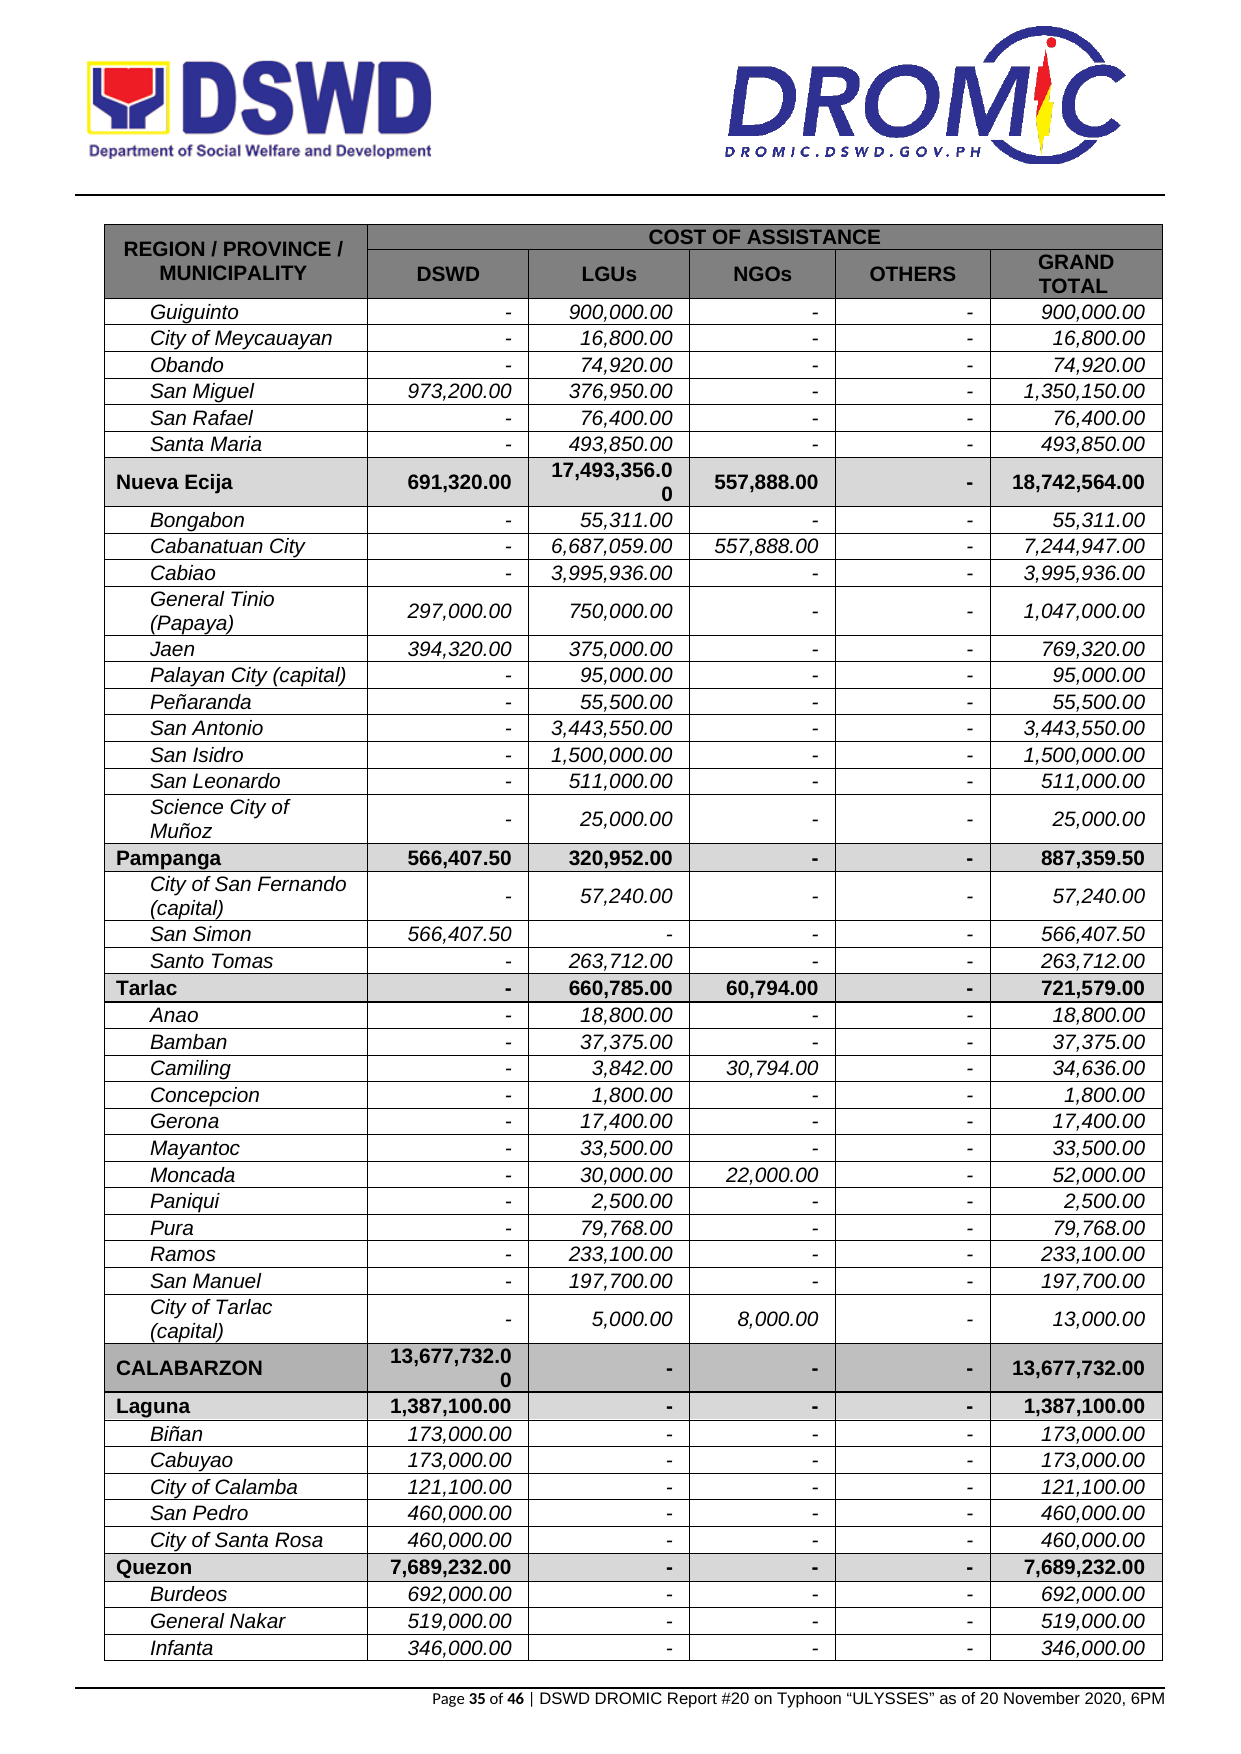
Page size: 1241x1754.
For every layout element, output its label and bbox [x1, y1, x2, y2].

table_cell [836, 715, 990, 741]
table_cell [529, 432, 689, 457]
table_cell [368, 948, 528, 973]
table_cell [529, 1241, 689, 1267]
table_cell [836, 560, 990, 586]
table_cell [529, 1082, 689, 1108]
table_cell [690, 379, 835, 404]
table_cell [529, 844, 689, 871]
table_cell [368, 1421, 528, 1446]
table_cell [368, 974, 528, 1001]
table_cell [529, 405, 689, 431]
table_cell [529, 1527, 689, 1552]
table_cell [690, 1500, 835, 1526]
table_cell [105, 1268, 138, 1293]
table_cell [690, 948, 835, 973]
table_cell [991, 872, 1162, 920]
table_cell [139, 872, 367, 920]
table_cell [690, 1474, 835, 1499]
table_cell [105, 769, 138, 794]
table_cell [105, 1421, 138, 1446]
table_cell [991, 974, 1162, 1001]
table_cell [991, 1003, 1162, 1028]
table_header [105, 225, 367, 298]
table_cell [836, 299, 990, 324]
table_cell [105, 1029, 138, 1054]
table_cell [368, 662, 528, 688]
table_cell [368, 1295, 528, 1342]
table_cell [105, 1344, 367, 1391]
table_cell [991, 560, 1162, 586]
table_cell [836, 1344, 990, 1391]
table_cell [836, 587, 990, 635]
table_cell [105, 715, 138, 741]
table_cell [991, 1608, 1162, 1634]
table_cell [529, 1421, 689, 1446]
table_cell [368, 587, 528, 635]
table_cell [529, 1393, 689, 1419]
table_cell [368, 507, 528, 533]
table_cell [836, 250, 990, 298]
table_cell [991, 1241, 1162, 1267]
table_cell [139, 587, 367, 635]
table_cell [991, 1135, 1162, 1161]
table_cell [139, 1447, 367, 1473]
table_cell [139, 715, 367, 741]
picture [717, 25, 1131, 163]
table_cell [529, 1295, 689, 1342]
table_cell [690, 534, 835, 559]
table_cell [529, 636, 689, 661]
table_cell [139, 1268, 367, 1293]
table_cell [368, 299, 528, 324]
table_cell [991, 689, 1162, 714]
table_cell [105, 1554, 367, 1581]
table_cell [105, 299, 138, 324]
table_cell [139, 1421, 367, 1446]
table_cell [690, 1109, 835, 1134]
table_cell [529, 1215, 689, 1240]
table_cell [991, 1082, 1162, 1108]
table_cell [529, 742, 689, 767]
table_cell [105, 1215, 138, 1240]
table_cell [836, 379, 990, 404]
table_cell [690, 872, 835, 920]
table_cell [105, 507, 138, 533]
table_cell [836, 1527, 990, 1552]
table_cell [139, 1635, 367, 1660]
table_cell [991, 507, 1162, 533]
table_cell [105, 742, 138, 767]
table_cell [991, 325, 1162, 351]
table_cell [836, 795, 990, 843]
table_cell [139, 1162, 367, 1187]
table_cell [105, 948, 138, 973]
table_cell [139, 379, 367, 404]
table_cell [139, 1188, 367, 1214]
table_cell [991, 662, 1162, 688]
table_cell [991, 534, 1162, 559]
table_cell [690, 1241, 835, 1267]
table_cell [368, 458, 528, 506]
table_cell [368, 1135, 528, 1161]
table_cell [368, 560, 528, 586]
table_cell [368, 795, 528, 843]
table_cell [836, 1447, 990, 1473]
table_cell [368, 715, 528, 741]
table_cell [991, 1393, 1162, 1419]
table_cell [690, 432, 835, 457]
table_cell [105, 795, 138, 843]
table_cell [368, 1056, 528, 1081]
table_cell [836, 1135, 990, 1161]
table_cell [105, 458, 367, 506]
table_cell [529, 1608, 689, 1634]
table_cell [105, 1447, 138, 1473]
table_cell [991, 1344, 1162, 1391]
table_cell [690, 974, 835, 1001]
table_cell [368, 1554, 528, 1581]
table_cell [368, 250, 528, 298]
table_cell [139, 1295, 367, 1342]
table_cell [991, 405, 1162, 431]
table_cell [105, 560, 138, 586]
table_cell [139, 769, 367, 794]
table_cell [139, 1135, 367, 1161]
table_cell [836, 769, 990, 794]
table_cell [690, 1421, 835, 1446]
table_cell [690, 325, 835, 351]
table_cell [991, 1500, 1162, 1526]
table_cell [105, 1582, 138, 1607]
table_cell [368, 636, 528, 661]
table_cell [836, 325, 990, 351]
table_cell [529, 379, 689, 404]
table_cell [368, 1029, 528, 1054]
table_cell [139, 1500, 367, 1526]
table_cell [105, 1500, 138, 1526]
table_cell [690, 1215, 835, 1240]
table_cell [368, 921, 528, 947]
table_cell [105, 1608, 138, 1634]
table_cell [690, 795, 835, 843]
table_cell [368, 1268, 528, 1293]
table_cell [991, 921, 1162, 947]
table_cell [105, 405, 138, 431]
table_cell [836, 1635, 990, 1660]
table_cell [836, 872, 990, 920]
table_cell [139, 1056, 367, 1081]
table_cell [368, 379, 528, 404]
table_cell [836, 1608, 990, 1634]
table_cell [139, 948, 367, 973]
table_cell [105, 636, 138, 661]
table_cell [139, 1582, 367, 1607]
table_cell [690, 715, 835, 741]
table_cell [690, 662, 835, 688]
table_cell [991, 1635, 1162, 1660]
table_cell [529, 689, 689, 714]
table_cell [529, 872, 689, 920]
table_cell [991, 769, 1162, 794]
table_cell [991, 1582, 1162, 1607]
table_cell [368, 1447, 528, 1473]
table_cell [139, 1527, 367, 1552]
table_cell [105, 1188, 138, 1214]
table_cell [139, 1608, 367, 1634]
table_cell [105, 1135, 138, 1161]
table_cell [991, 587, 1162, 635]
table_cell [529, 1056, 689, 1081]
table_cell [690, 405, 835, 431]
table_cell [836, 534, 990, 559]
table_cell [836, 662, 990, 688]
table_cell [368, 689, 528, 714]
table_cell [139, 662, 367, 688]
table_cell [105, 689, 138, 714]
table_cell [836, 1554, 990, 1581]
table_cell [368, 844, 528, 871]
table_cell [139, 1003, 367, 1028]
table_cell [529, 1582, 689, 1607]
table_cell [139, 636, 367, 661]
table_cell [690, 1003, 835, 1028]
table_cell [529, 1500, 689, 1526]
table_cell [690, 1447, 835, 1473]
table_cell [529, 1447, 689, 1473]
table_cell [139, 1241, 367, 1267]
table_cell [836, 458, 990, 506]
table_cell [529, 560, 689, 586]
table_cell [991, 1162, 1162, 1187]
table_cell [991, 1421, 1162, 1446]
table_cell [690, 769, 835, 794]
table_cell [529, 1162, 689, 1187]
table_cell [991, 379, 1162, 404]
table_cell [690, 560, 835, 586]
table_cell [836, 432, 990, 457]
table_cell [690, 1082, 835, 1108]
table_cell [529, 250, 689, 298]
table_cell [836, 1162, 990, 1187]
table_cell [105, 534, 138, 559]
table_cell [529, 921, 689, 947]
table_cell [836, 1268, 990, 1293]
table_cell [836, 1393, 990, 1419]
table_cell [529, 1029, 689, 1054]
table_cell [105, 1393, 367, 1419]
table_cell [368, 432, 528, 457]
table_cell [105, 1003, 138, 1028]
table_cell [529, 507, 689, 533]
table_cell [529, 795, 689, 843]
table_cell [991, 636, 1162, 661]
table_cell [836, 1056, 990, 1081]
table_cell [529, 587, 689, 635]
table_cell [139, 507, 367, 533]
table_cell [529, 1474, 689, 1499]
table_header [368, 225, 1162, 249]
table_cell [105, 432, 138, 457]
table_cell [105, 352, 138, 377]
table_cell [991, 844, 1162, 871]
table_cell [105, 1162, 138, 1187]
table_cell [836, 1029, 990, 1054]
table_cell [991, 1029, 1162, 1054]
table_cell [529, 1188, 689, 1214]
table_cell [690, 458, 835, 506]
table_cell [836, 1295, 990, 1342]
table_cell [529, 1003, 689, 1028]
picture [75, 58, 444, 164]
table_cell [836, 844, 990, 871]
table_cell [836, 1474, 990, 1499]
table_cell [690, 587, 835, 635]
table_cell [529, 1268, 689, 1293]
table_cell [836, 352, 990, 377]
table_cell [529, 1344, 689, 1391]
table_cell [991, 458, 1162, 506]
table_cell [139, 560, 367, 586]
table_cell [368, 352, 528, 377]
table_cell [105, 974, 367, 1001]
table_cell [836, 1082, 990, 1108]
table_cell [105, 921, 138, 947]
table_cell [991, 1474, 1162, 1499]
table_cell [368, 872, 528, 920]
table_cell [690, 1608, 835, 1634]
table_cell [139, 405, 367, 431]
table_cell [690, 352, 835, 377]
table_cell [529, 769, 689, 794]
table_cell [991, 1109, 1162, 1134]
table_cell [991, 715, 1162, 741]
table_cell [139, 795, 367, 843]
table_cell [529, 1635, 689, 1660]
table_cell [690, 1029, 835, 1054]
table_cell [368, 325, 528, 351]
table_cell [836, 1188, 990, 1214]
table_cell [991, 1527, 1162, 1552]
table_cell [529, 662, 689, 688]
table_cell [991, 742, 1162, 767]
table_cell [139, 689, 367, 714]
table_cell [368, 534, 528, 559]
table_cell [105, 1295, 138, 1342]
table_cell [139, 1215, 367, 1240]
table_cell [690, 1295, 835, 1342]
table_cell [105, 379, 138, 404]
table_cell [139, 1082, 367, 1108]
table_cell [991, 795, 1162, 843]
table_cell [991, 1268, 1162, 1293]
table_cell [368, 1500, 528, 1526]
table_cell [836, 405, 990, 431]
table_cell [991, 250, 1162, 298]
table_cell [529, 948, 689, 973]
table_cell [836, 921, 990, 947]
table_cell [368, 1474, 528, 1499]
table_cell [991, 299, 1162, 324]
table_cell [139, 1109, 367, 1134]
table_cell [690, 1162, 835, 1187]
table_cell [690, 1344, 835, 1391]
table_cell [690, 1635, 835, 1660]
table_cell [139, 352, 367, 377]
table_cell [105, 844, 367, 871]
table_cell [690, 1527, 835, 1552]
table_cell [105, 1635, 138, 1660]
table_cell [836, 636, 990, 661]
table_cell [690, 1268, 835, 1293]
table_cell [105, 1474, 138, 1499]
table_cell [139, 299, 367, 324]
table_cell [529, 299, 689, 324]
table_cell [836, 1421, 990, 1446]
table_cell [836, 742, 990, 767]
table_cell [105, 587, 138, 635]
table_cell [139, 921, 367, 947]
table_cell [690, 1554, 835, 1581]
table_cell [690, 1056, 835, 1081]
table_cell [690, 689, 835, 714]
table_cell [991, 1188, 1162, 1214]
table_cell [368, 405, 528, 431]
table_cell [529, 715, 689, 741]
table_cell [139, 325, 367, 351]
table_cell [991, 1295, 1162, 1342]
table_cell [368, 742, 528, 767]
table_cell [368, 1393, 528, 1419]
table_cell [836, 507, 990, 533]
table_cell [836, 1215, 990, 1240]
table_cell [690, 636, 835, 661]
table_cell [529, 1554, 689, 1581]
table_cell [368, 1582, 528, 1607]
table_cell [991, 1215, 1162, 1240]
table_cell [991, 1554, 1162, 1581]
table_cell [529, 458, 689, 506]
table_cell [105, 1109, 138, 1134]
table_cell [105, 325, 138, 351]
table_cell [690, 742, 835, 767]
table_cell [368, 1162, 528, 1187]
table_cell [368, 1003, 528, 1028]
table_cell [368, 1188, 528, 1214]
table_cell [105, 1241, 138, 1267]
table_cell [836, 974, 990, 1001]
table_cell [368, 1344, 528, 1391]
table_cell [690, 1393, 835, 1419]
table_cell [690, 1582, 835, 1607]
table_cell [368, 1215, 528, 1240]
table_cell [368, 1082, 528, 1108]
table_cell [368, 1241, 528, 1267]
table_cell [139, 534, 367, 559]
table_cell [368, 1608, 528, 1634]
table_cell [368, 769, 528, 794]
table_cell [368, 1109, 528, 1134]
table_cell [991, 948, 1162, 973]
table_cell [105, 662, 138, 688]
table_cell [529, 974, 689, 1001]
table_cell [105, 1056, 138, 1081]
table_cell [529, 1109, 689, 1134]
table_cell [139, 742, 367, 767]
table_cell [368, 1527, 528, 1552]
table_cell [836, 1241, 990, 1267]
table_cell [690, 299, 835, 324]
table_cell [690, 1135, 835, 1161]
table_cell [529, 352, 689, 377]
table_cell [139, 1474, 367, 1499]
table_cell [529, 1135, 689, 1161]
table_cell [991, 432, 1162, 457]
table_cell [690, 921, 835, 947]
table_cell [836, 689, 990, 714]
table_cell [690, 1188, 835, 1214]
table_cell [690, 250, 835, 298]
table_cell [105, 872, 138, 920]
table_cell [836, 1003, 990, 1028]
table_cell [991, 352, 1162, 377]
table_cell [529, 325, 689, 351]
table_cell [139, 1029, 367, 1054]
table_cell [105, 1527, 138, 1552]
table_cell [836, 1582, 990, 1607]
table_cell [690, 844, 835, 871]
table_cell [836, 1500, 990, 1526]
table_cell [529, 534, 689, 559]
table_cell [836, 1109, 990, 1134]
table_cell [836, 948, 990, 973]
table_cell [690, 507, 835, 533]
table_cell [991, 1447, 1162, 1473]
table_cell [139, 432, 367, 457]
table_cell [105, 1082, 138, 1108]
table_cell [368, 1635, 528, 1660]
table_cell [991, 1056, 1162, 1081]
